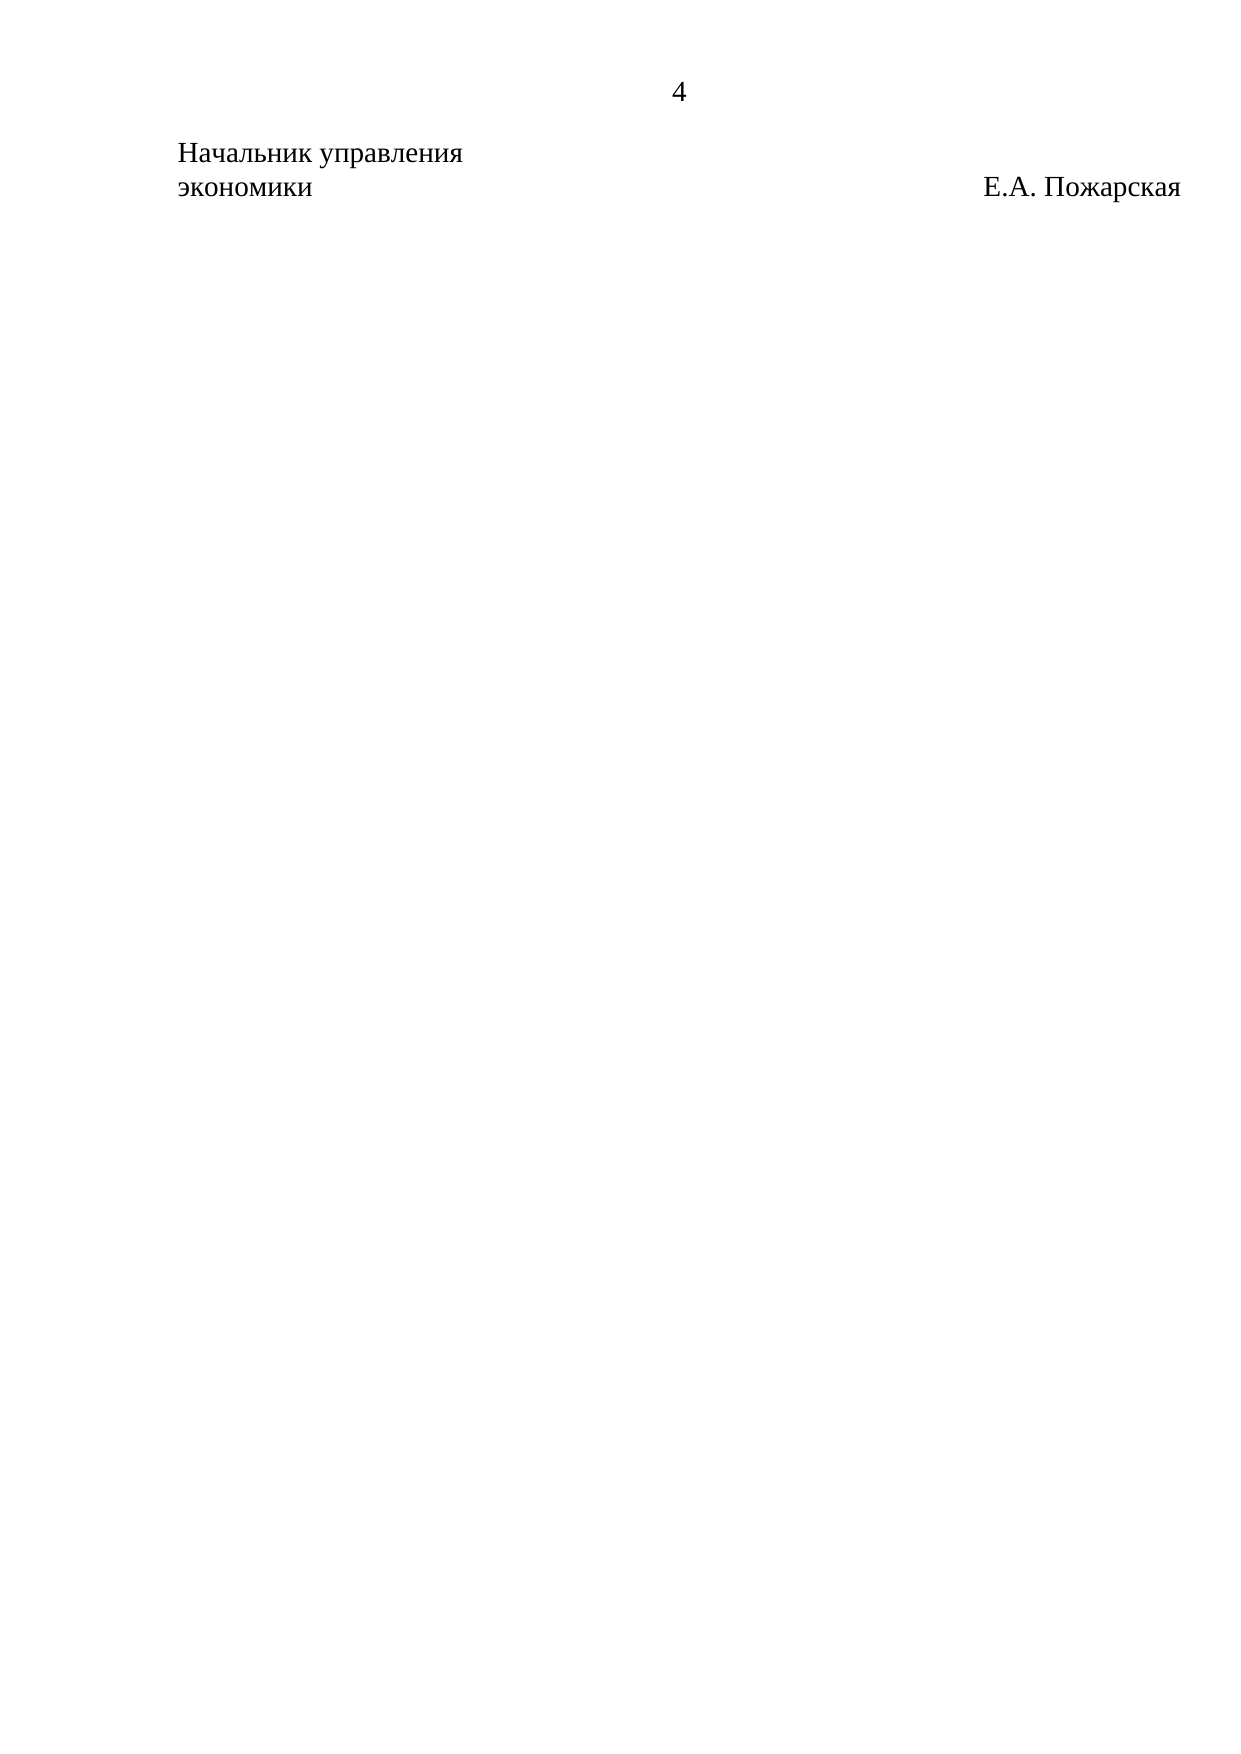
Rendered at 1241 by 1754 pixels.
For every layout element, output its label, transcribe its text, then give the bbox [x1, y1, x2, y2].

text экономики Е.А. Пожарская [177, 169, 1181, 202]
text Начальник управления [177, 135, 1181, 169]
